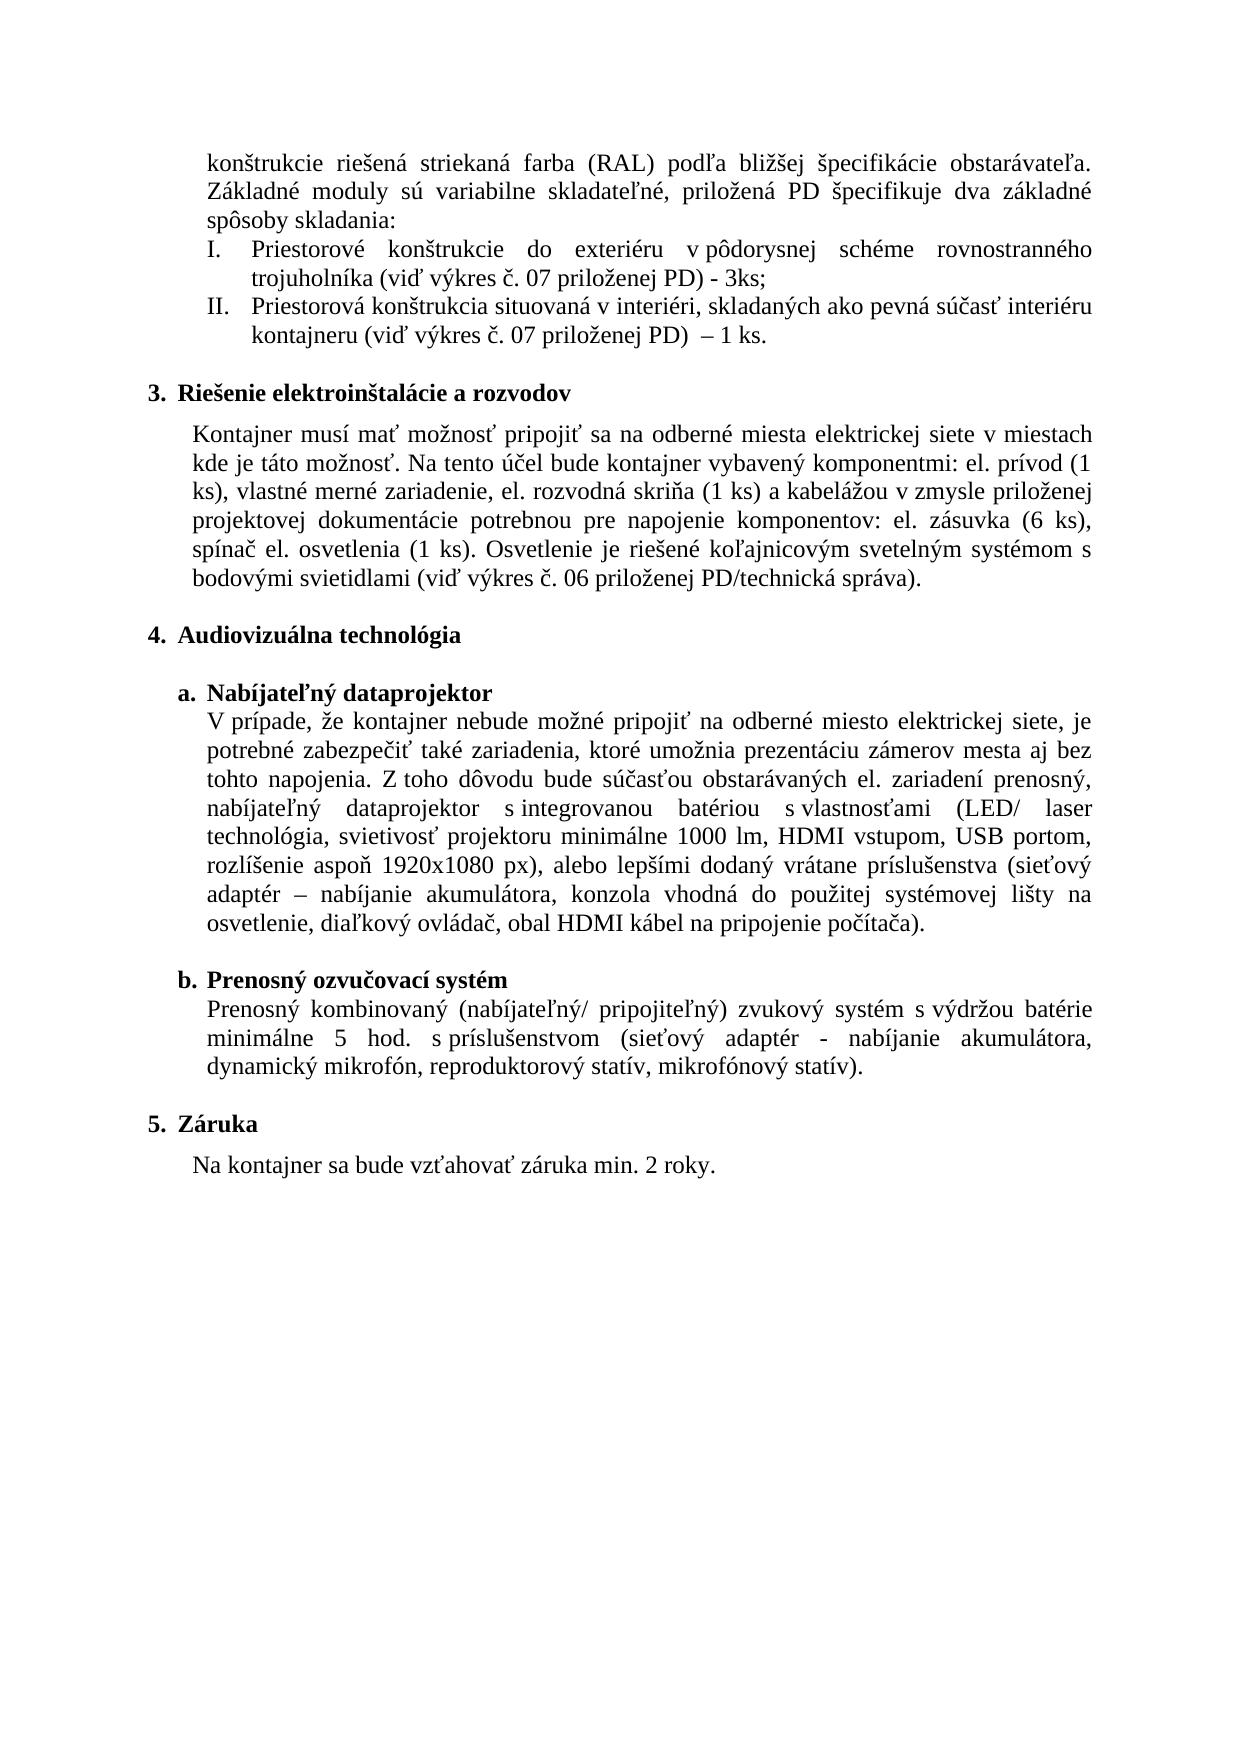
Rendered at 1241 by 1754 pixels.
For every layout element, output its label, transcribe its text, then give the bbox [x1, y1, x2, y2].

list Riešenie elektroinštalácie a rozvodov [148, 378, 1093, 406]
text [207, 148, 1093, 234]
text Prenosný kombinovaný (nabíjateľný/ pripojiteľný) zvukový systém s výdržou batérie minimálne 5 hod. s príslušenstvom (sieťový adaptér - nabíjanie akumulátora, dynamický mikrofón, reproduktorový statív, mikrofónový statív). [207, 994, 1093, 1080]
text Na kontajner sa bude vzťahovať záruka min. 2 roky. [148, 1150, 1093, 1179]
list Prenosný ozvučovací systém [177, 965, 1093, 994]
list Priestorové konštrukcie do exteriéru v pôdorysnej schéme rovnostranného trojuholníka (viď výkres č. 07 priloženej PD) - 3ks; [207, 234, 1093, 291]
list Priestorová konštrukcia situovaná v interiéri, skladaných ako pevná súčasť interiéru kontajneru (viď výkres č. 07 priloženej PD) – 1 ks. [207, 291, 1093, 349]
list Záruka [148, 1109, 1093, 1138]
list Nabíjateľný dataprojektor [177, 678, 1093, 706]
text Kontajner musí mať možnosť pripojiť sa na odberné miesta elektrickej siete v miestach kde je táto možnosť. Na tento účel bude kontajner vybavený komponentmi: el. prívod (1 ks), vlastné merné zariadenie, el. rozvodná skriňa (1 ks) a kabelážou v zmysle priloženej projektovej dokumentácie potrebnou pre napojenie komponentov: el. zásuvka (6 ks), spínač el. osvetlenia (1 ks). Osvetlenie je riešené koľajnicovým svetelným systémom s bodovými svietidlami (viď výkres č. 06 priloženej PD/technická správa). [192, 419, 1093, 591]
list V prípade, že kontajner nebude možné pripojiť na odberné miesto elektrickej siete, je potrebné zabezpečiť také zariadenia, ktoré umožnia prezentáciu zámerov mesta aj bez tohto napojenia. Z toho dôvodu bude súčasťou obstarávaných el. zariadení prenosný, nabíjateľný dataprojektor s integrovanou batériou s vlastnosťami (LED/ laser technológia, svietivosť projektoru minimálne 1000 lm, HDMI vstupom, USB portom, rozlíšenie aspoň 1920x1080 px), alebo lepšími dodaný vrátane príslušenstva (sieťový adaptér – nabíjanie akumulátora, konzola vhodná do použitej systémovej lišty na osvetlenie, diaľkový ovládač, obal HDMI kábel na pripojenie počítača). [207, 706, 1093, 936]
list Audiovizuálna technológia [148, 620, 1093, 649]
